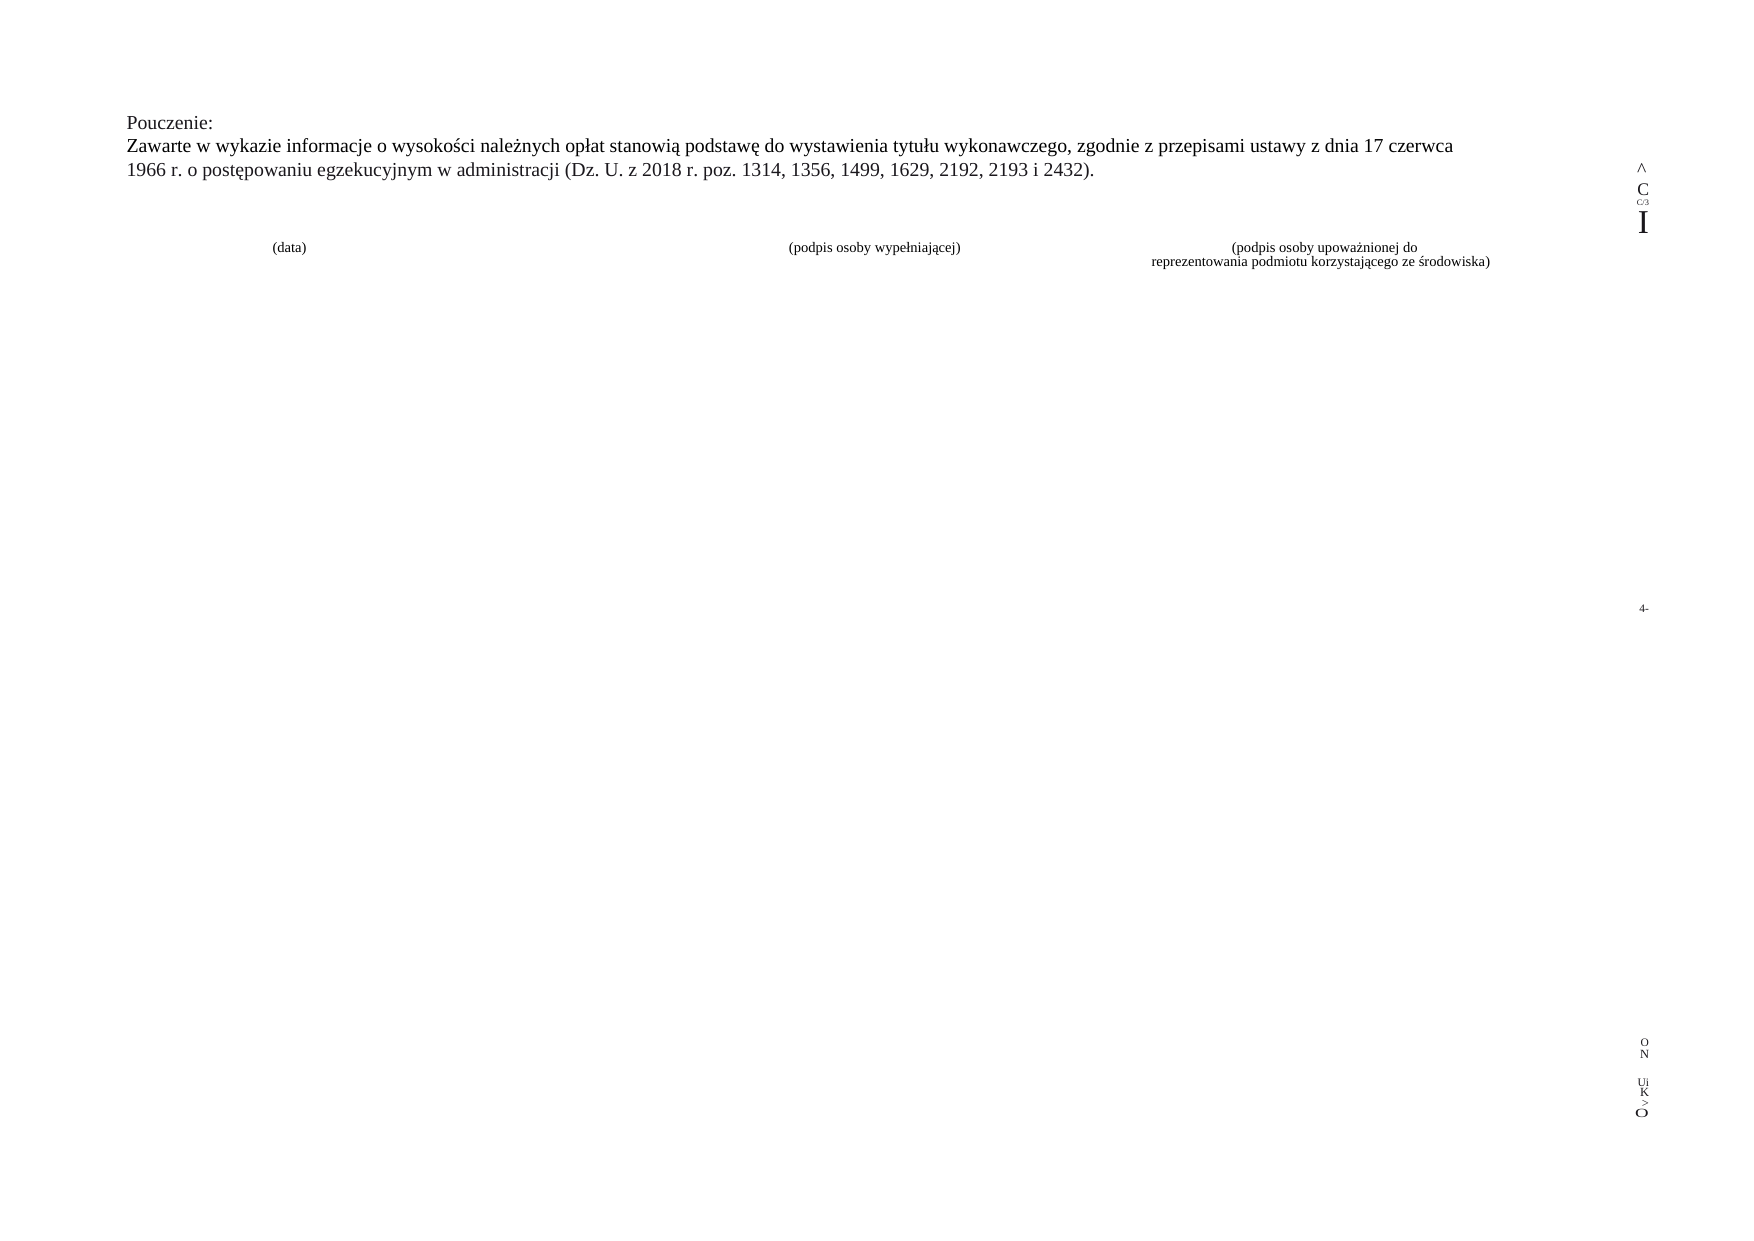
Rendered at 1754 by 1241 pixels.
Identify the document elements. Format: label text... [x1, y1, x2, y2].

text Zawarte w wykazie informacje o wysokości należnych opłat stanowią podstawę do wystawienia tytułu wykonawczego, zgodnie z przepisami ustawy z dnia 17 czerwca 1966 r. o postępowaniu egzekucyjnym w administracji (Dz. U. z 2018 r. poz. 1314, 1356, 1499, 1629, 2192, 2193 i 2432). ^ [126, 134, 1649, 181]
text C [124, 181, 1649, 199]
text (data) (podpis osoby wypełniającej) (podpis osoby upoważnionej do [272, 241, 1651, 255]
text Pouczenie: [126, 111, 1651, 134]
text reprezentowania podmiotu korzystającego ze środowiska) [1151, 255, 1651, 270]
subtitle I [124, 207, 1649, 241]
text K> O [1635, 1088, 1649, 1120]
